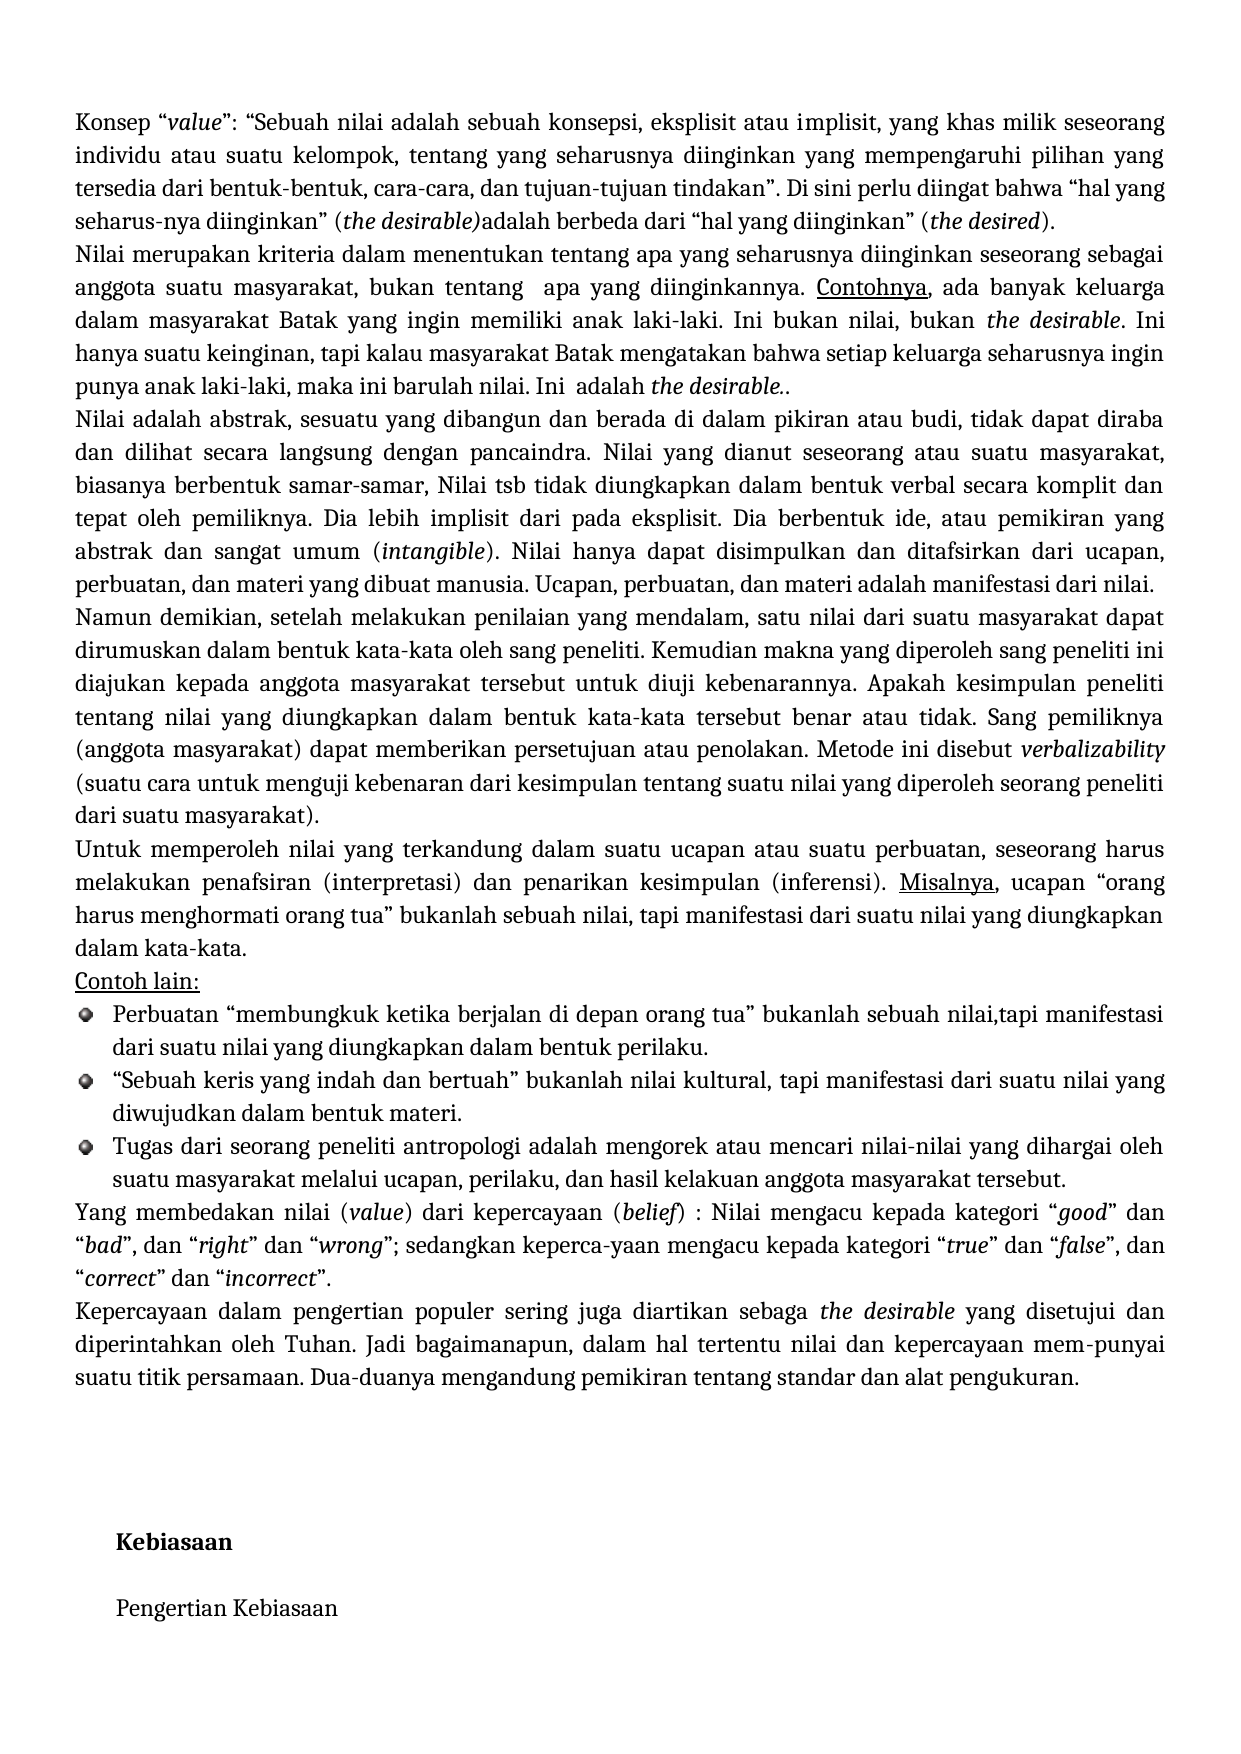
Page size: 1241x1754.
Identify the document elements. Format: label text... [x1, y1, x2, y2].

text Kepercayaan dalam pengertian populer sering juga diartikan sebaga the desirable yang disetujui dan diperintahkan oleh Tuhan. Jadi bagaimanapun, dalam hal tertentu nilai dan kepercayaan mem-punyai suatu titik persamaan. Dua-duanya mengandung pemikiran tentang standar dan alat pengukuran. [75, 1297, 1165, 1392]
picture [76, 1071, 93, 1089]
text Untuk memperoleh nilai yang terkandung dalam suatu ucapan atau suatu perbuatan, seseorang harus melakukan penafsiran (interpretasi) dan penarikan kesimpulan (inferensi). Misalnya, ucapan “orang harus menghormati orang tua” bukanlah sebuah nilai, tapi manifestasi dari suatu nilai yang diungkapkan dalam kata-kata. [75, 834, 1165, 962]
list “Sebuah keris yang indah dan bertuah” bukanlah nilai kultural, tapi manifestasi dari suatu nilai yang diwujudkan dalam bentuk materi. [75, 1066, 1165, 1127]
text Contoh lain: [75, 967, 1165, 995]
text Pengertian Kebiasaan [116, 1594, 1165, 1623]
text Konsep “value”: “Sebuah nilai adalah sebuah konsepsi, eksplisit atau implisit, yang khas milik seseorang individu atau suatu kelompok, tentang yang seharusnya diinginkan yang mempengaruhi pilihan yang tersedia dari bentuk-bentuk, cara-cara, dan tujuan-tujuan tindakan”. Di sini perlu diingat bahwa “hal yang seharus-nya diinginkan” (the desirable)adalah berbeda dari “hal yang diinginkan” (the desired). [75, 108, 1165, 236]
picture [76, 1137, 93, 1155]
text Nilai adalah abstrak, sesuatu yang dibangun dan berada di dalam pikiran atau budi, tidak dapat diraba dan dilihat secara langsung dengan pancaindra. Nilai yang dianut seseorang atau suatu masyarakat, biasanya berbentuk samar-samar, Nilai tsb tidak diungkapkan dalam bentuk verbal secara komplit dan tepat oleh pemiliknya. Dia lebih implisit dari pada eksplisit. Dia berbentuk ide, atau pemikiran yang abstrak dan sangat umum (intangible). Nilai hanya dapat disimpulkan dan ditafsirkan dari ucapan, perbuatan, dan materi yang dibuat manusia. Ucapan, perbuatan, dan materi adalah manifestasi dari nilai. [75, 405, 1165, 599]
text Yang membedakan nilai (value) dari kepercayaan (belief) : Nilai mengacu kepada kategori “good” dan “bad”, dan “right” dan “wrong”; sedangkan keperca-yaan mengacu kepada kategori “true” dan “false”, dan “correct” dan “incorrect”. [75, 1198, 1165, 1292]
list Perbuatan “membungkuk ketika berjalan di depan orang tua” bukanlah sebuah nilai,tapi manifestasi dari suatu nilai yang diungkapkan dalam bentuk perilaku. [75, 999, 1165, 1061]
text Nilai merupakan kriteria dalam menentukan tentang apa yang seharusnya diinginkan seseorang sebagai anggota suatu masyarakat, bukan tentang apa yang diinginkannya. Contohnya, ada banyak keluarga dalam masyarakat Batak yang ingin memiliki anak laki-laki. Ini bukan nilai, bukan the desirable. Ini hanya suatu keinginan, tapi kalau masyarakat Batak mengatakan bahwa setiap keluarga seharusnya ingin punya anak laki-laki, maka ini barulah nilai. Ini adalah the desirable.. [75, 240, 1165, 401]
list Tugas dari seorang peneliti antropologi adalah mengorek atau mencari nilai-nilai yang dihargai oleh suatu masyarakat melalui ucapan, perilaku, dan hasil kelakuan anggota masyarakat tersebut. [75, 1132, 1165, 1193]
text Namun demikian, setelah melakukan penilaian yang mendalam, satu nilai dari suatu masyarakat dapat dirumuskan dalam bentuk kata-kata oleh sang peneliti. Kemudian makna yang diperoleh sang peneliti ini diajukan kepada anggota masyarakat tersebut untuk diuji kebenarannya. Apakah kesimpulan peneliti tentang nilai yang diungkapkan dalam bentuk kata-kata tersebut benar atau tidak. Sang pemiliknya (anggota masyarakat) dapat memberikan persetujuan atau penolakan. Metode ini disebut verbalizability (suatu cara untuk menguji kebenaran dari kesimpulan tentang suatu nilai yang diperoleh seorang peneliti dari suatu masyarakat). [75, 603, 1165, 830]
picture [76, 1005, 93, 1022]
text Kebiasaan [116, 1528, 1165, 1557]
